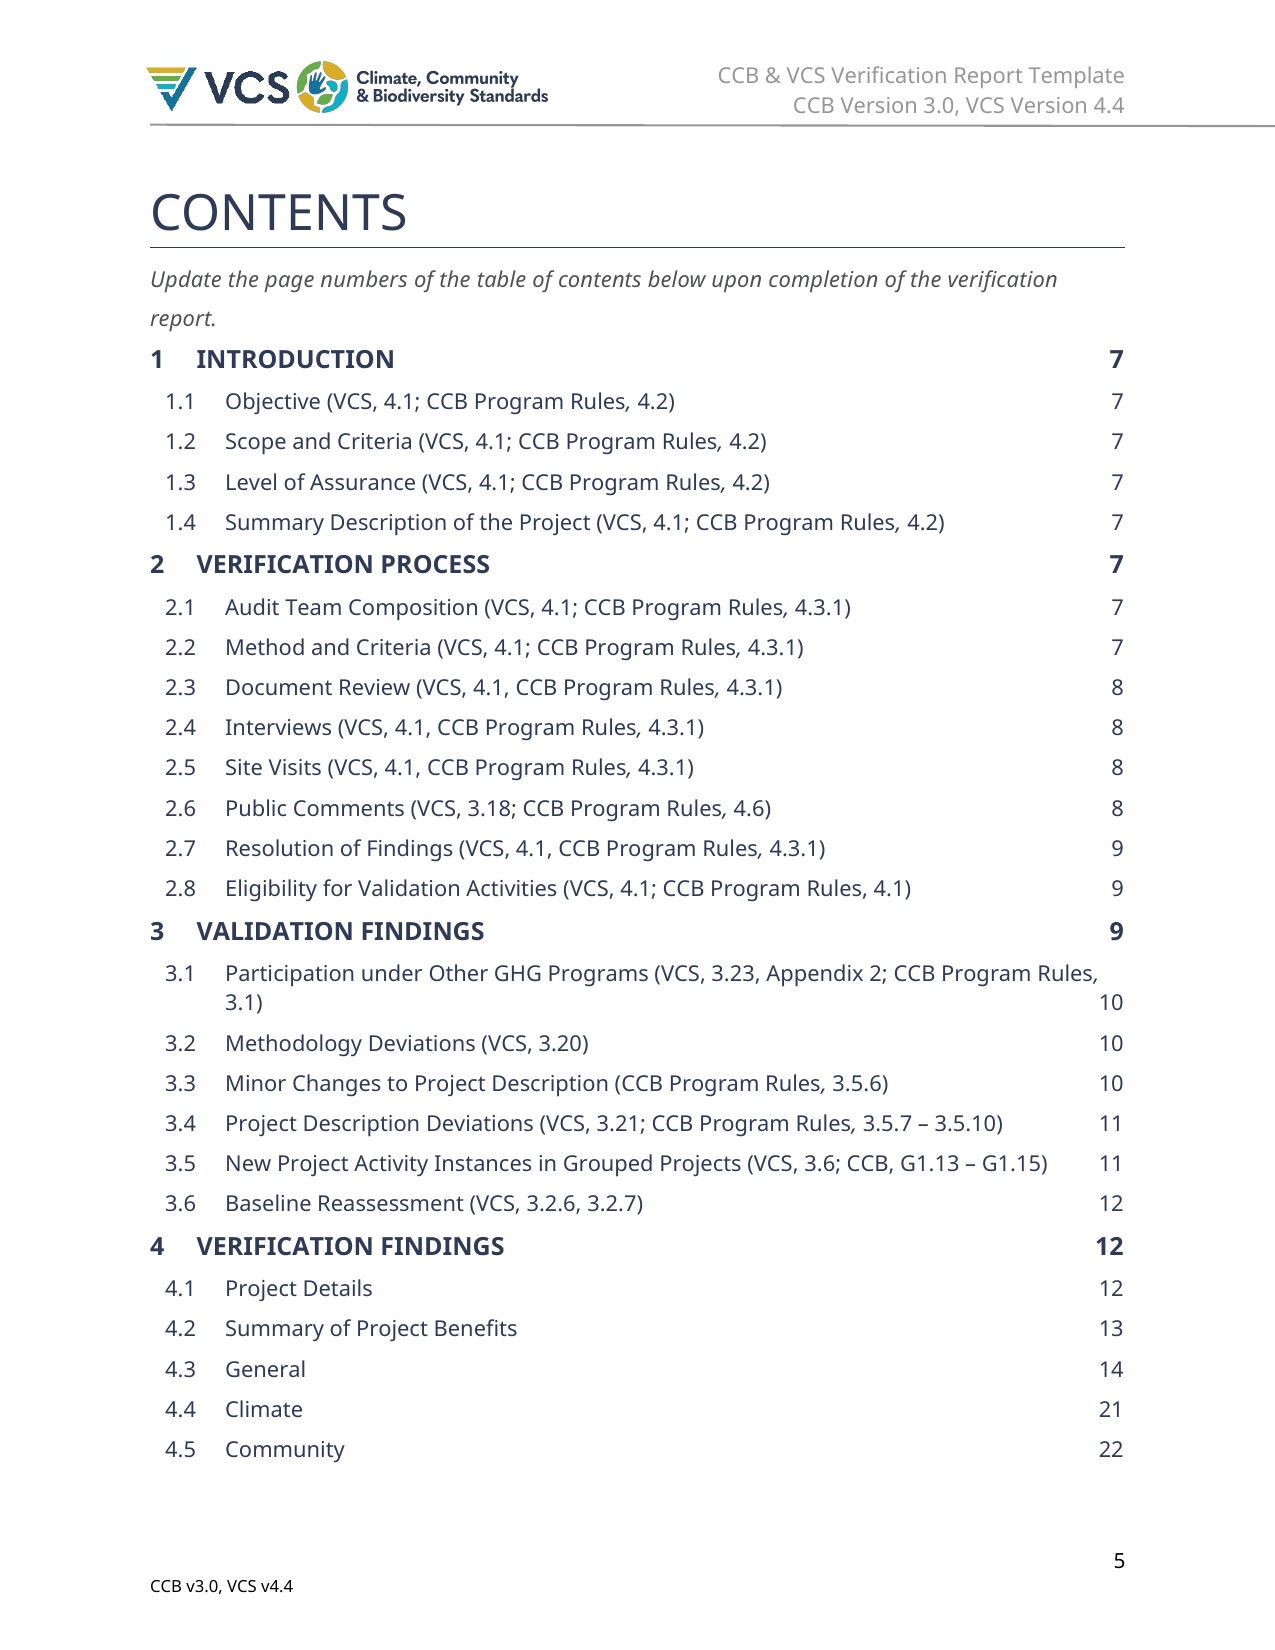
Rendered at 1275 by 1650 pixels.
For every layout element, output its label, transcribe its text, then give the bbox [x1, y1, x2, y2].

text 3.1 Participation under Other GHG Programs (VCS, 3.23, Appendix 2; CCB Program Rules, 3.1) 10 [165, 958, 1125, 1017]
text 1.1 Objective (VCS, 4.1; CCB Program Rules, 4.2) 7 [165, 386, 1125, 416]
text 2.6 Public Comments (VCS, 3.18; CCB Program Rules, 4.6) 8 [165, 792, 1125, 822]
text 3.5 New Project Activity Instances in Grouped Projects (VCS, 3.6; CCB, G1.13 – G1.15) 11 [165, 1148, 1125, 1178]
picture [137, 54, 549, 122]
text 2.1 Audit Team Composition (VCS, 4.1; CCB Program Rules, 4.3.1) 7 [165, 591, 1125, 621]
text 4.4 Climate 21 [165, 1394, 1125, 1423]
text 1.2 Scope and Criteria (VCS, 4.1; CCB Program Rules, 4.2) 7 [165, 426, 1125, 456]
text 1.3 Level of Assurance (VCS, 4.1; CCB Program Rules, 4.2) 7 [165, 467, 1125, 496]
text 3.4 Project Description Deviations (VCS, 3.21; CCB Program Rules, 3.5.7 – 3.5.10) 11 [165, 1108, 1125, 1138]
text 2 Verification Process 7 [150, 547, 1125, 581]
text 2.5 Site Visits (VCS, 4.1, CCB Program Rules, 4.3.1) 8 [165, 752, 1125, 782]
text 2.2 Method and Criteria (VCS, 4.1; CCB Program Rules, 4.3.1) 7 [165, 632, 1125, 661]
text 4.2 Summary of Project Benefits 13 [165, 1313, 1125, 1343]
text 2.3 Document Review (VCS, 4.1, CCB Program Rules, 4.3.1) 8 [165, 672, 1125, 702]
text Contents [150, 176, 1125, 247]
text 4.3 General 14 [165, 1353, 1125, 1383]
text 2.8 Eligibility for Validation Activities (VCS, 4.1; CCB Program Rules, 4.1) 9 [165, 873, 1125, 903]
text Update the page numbers of the table of contents below upon completion of the verification report. [150, 264, 1125, 333]
text 3 Validation Findings 9 [150, 913, 1125, 947]
text 1.4 Summary Description of the Project (VCS, 4.1; CCB Program Rules, 4.2) 7 [165, 507, 1125, 537]
text 4.5 Community 22 [165, 1434, 1125, 1464]
text 4 Verification Findings 12 [150, 1229, 1125, 1263]
text 3.3 Minor Changes to Project Description (CCB Program Rules, 3.5.6) 10 [165, 1068, 1125, 1098]
text 2.7 Resolution of Findings (VCS, 4.1, CCB Program Rules, 4.3.1) 9 [165, 833, 1125, 862]
text 3.2 Methodology Deviations (VCS, 3.20) 10 [165, 1028, 1125, 1057]
text 2.4 Interviews (VCS, 4.1, CCB Program Rules, 4.3.1) 8 [165, 712, 1125, 742]
text 1 Introduction 7 [150, 342, 1125, 376]
text 4.1 Project Details 12 [165, 1273, 1125, 1303]
text 3.6 Baseline Reassessment (VCS, 3.2.6, 3.2.7) 12 [165, 1188, 1125, 1218]
